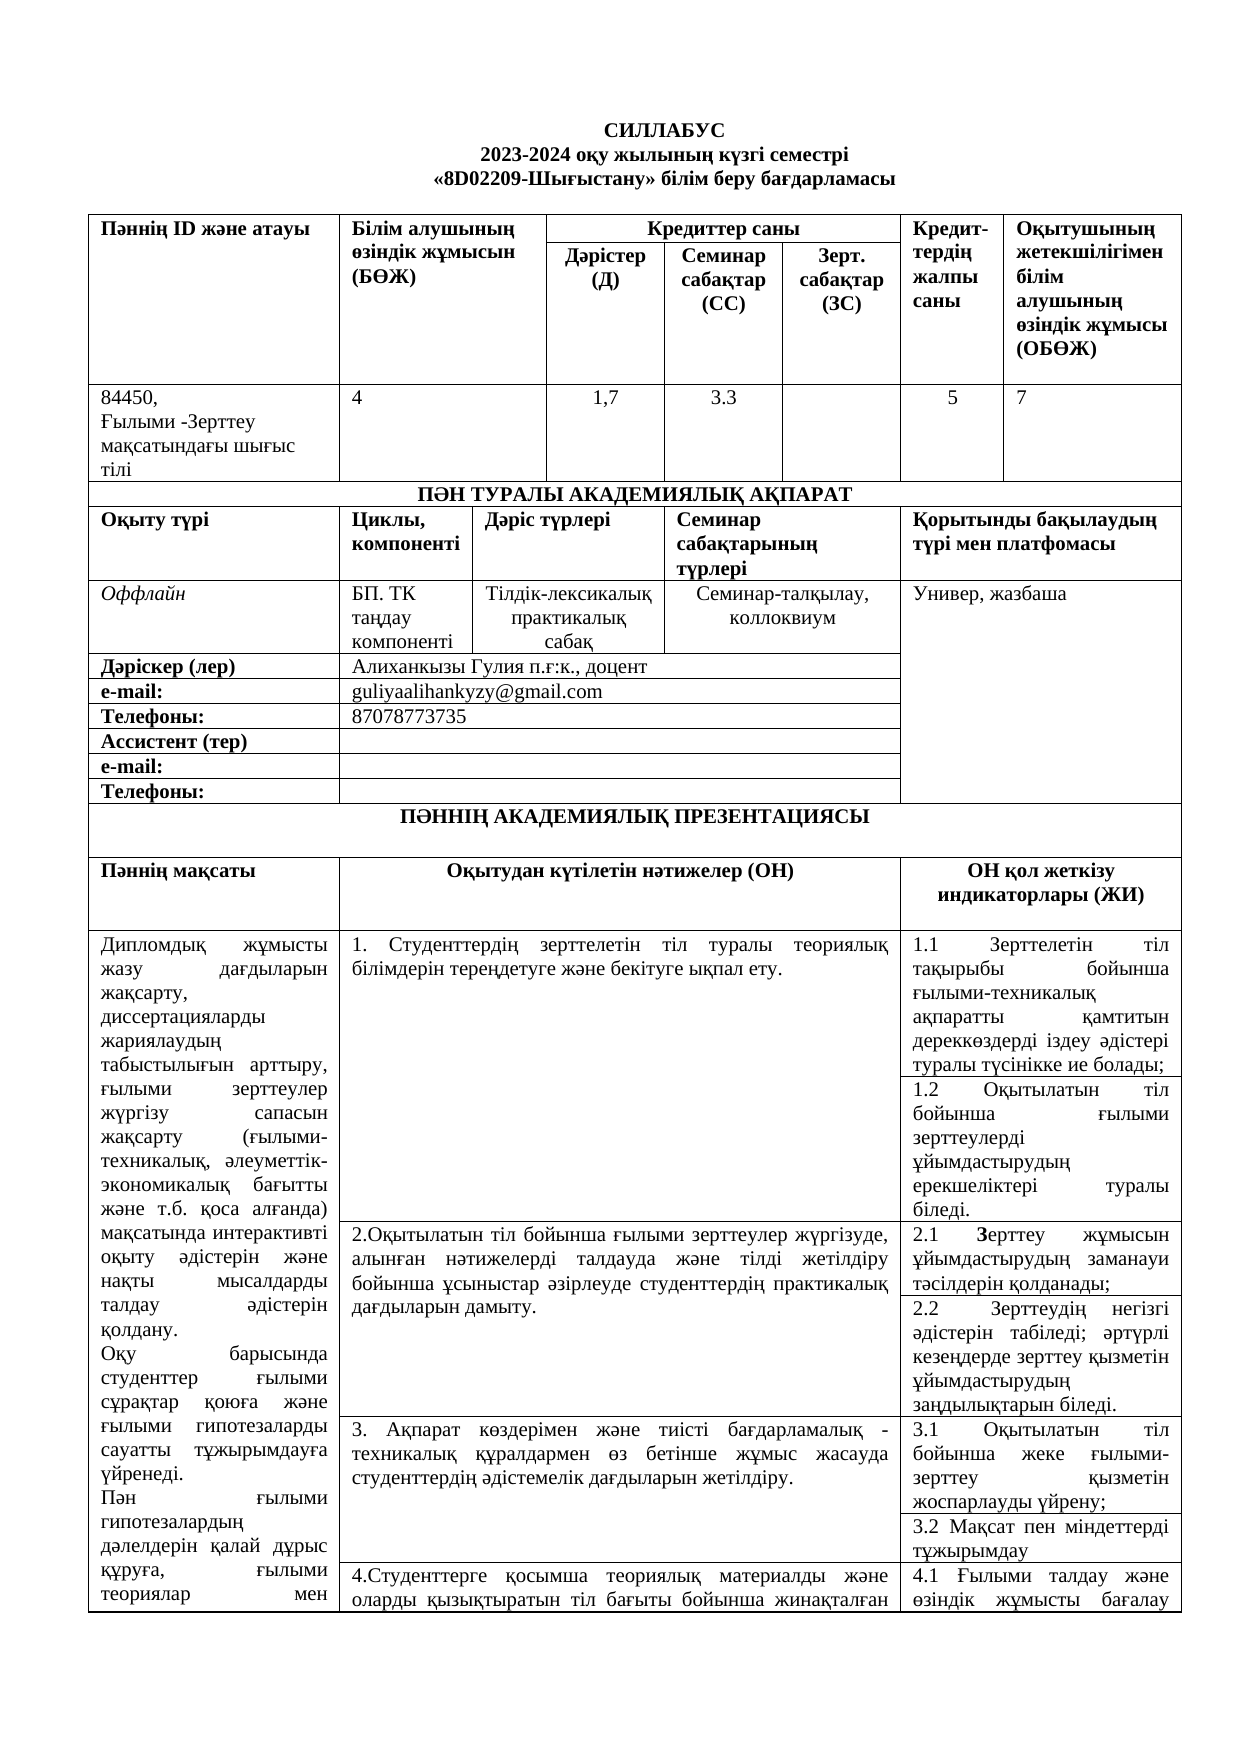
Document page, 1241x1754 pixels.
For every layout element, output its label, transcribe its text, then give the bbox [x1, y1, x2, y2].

table_cell 7 [1004, 385, 1181, 481]
table_cell Универ, жазбаша [901, 581, 1181, 803]
table_cell Оқытудан күтілетін нәтижелер (ОН) [340, 858, 900, 930]
table_cell 1.2 Оқытылатын тіл бойынша ғылыми зерттеулерді ұйымдастырудың ерекшеліктері туралы біледі. [901, 1077, 1181, 1221]
table_cell Зерт. сабақтар (ЗС) [783, 243, 900, 384]
table_cell Дәріскер (лер) [89, 654, 339, 678]
table_cell БП. ТК таңдау компоненті [340, 581, 472, 653]
table_cell Семинар сабақтар (СС) [665, 243, 782, 384]
table_header Пәннің ID және атауы [89, 215, 339, 384]
table_cell Циклы, компоненті [340, 507, 472, 579]
table_cell Пәннің мақсаты [89, 858, 339, 930]
table_cell 4 [340, 385, 546, 481]
text «8D02209-Шығыстану» білім беру бағдарламасы [177, 166, 1152, 190]
table_cell Тілдік-лексикалық практикалық сабақ [473, 581, 664, 653]
table_cell Дипломдық жұмысты жазу дағдыларын жақсарту, диссертацияларды жариялаудың табыстылығын арттыру, ғылыми зерттеулер жүргізу сапасын жақсарту (ғылыми-техникалық, әлеуметтік-экономикалық бағытты және т.б. қоса алғанда) мақсатында интерактивті оқыту әдістерін және нақты мысалдарды талдау әдістерін қолдану. Оқу барысында студенттер ғылыми сұрақтар қоюға және ғылыми гипотезаларды сауатты тұжырымдауға үйренеді. Пән ғылыми гипотезалардың дәлелдерін қалай дұрыс құруға, ғылыми теориялар мен тұжырымдар жасауға үйретеді. Пән сонымен қатар жалпы схемалар мен SCI жазу дағдыларын үйретеді. Пән сонымен қатар мақалаларды беру мен жариялаудың жалпы процедураларын, сондай-ақ редакторлармен қарым-қатынас дағдыларын үйретеді; ғылыми зерттеу әдістерін және ғылыми мақалаларды жазу мен жариялаудың бүкіл процесін түсіну. [89, 931, 339, 1611]
table_cell Семинар-талқылау, коллоквиум [665, 581, 900, 653]
table_cell ПӘН ТУРАЛЫ АКАДЕМИЯЛЫҚ АҚПАРАТ [89, 482, 1181, 506]
table_cell ПӘННІҢ АКАДЕМИЯЛЫҚ ПРЕЗЕНТАЦИЯСЫ [89, 804, 1181, 857]
table_cell Ассистент (тер) [89, 729, 339, 753]
table_cell 1,7 [547, 385, 664, 481]
table_cell 2.Оқытылатын тіл бойынша ғылыми зерттеулер жүргізуде, алынған нәтижелерді талдауда және тілді жетілдіру бойынша ұсыныстар әзірлеуде студенттердің практикалық дағдыларын дамыту. [340, 1222, 900, 1416]
table_cell [340, 779, 900, 803]
table_cell Телефоны: [89, 704, 339, 728]
table_cell 3.2 Мақсат пен міндеттерді тұжырымдау [901, 1514, 1181, 1562]
table_cell Оффлайн [89, 581, 339, 653]
table_cell Қорытынды бақылаудың түрі мен платфомасы [901, 507, 1181, 579]
table_header Оқытушының жетекшілігімен білім алушының өзіндік жұмысы (ОБӨЖ) [1004, 215, 1181, 384]
table_header Кредиттер саны [547, 215, 900, 242]
text 2023-2024 оқу жылының күзгі семестрі [177, 142, 1152, 166]
table_cell Алиханкызы Гулия п.ғ:к., доцент [340, 654, 900, 678]
table_cell [340, 729, 900, 753]
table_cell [901, 1563, 1181, 1611]
table_cell 2.1 Зерттеу жұмысын ұйымдастырудың заманауи тәсілдерін қолданады; [901, 1222, 1181, 1294]
table_cell 3.3 [665, 385, 782, 481]
table_cell Дәрістер (Д) [547, 243, 664, 384]
table_cell 3.1 Оқытылатын тіл бойынша жеке ғылыми-зерттеу қызметін жоспарлауды үйрену; [901, 1417, 1181, 1513]
table_cell 84450, Ғылыми -Зерттеу мақсатындағы шығыс тілі [89, 385, 339, 481]
table_header Кредит-тердің жалпы саны [901, 215, 1003, 384]
table_cell ОН қол жеткізу индикаторлары (ЖИ) [901, 858, 1181, 930]
table_cell guliyaalihankyzy@gmail.com [340, 679, 900, 703]
table_cell Семинар сабақтарының түрлері [665, 507, 900, 579]
table_cell e-mail: [89, 679, 339, 703]
table_cell e-mail: [89, 754, 339, 778]
table_cell 5 [901, 385, 1003, 481]
table_cell Телефоны: [89, 779, 339, 803]
table_cell 87078773735 [340, 704, 900, 728]
table_cell [783, 385, 900, 481]
table_cell 1. Студенттердің зерттелетін тіл туралы теориялық білімдерін тереңдетуге және бекітуге ықпал ету. [340, 931, 900, 1221]
table_cell 1.1 Зерттелетін тіл тақырыбы бойынша ғылыми-техникалық ақпаратты қамтитын дереккөздерді іздеу әдістері туралы түсінікке ие болады; [901, 931, 1181, 1076]
table_cell Оқыту түрі [89, 507, 339, 579]
table_cell 2.2 Зерттеудің негізгі әдістерін табіледі; әртүрлі кезеңдерде зерттеу қызметін ұйымдастырудың заңдылықтарын біледі. [901, 1296, 1181, 1416]
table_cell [340, 1563, 900, 1611]
table_cell [340, 754, 900, 778]
table_cell 3. Ақпарат көздерімен және тиісті бағдарламалық - техникалық құралдармен өз бетінше жұмыс жасауда студенттердің әдістемелік дағдыларын жетілдіру. [340, 1417, 900, 1562]
text СИЛЛАБУС [177, 118, 1152, 142]
table_cell Дәріс түрлері [473, 507, 664, 579]
table_header Білім алушының өзіндік жұмысын (БӨЖ) [340, 215, 546, 384]
